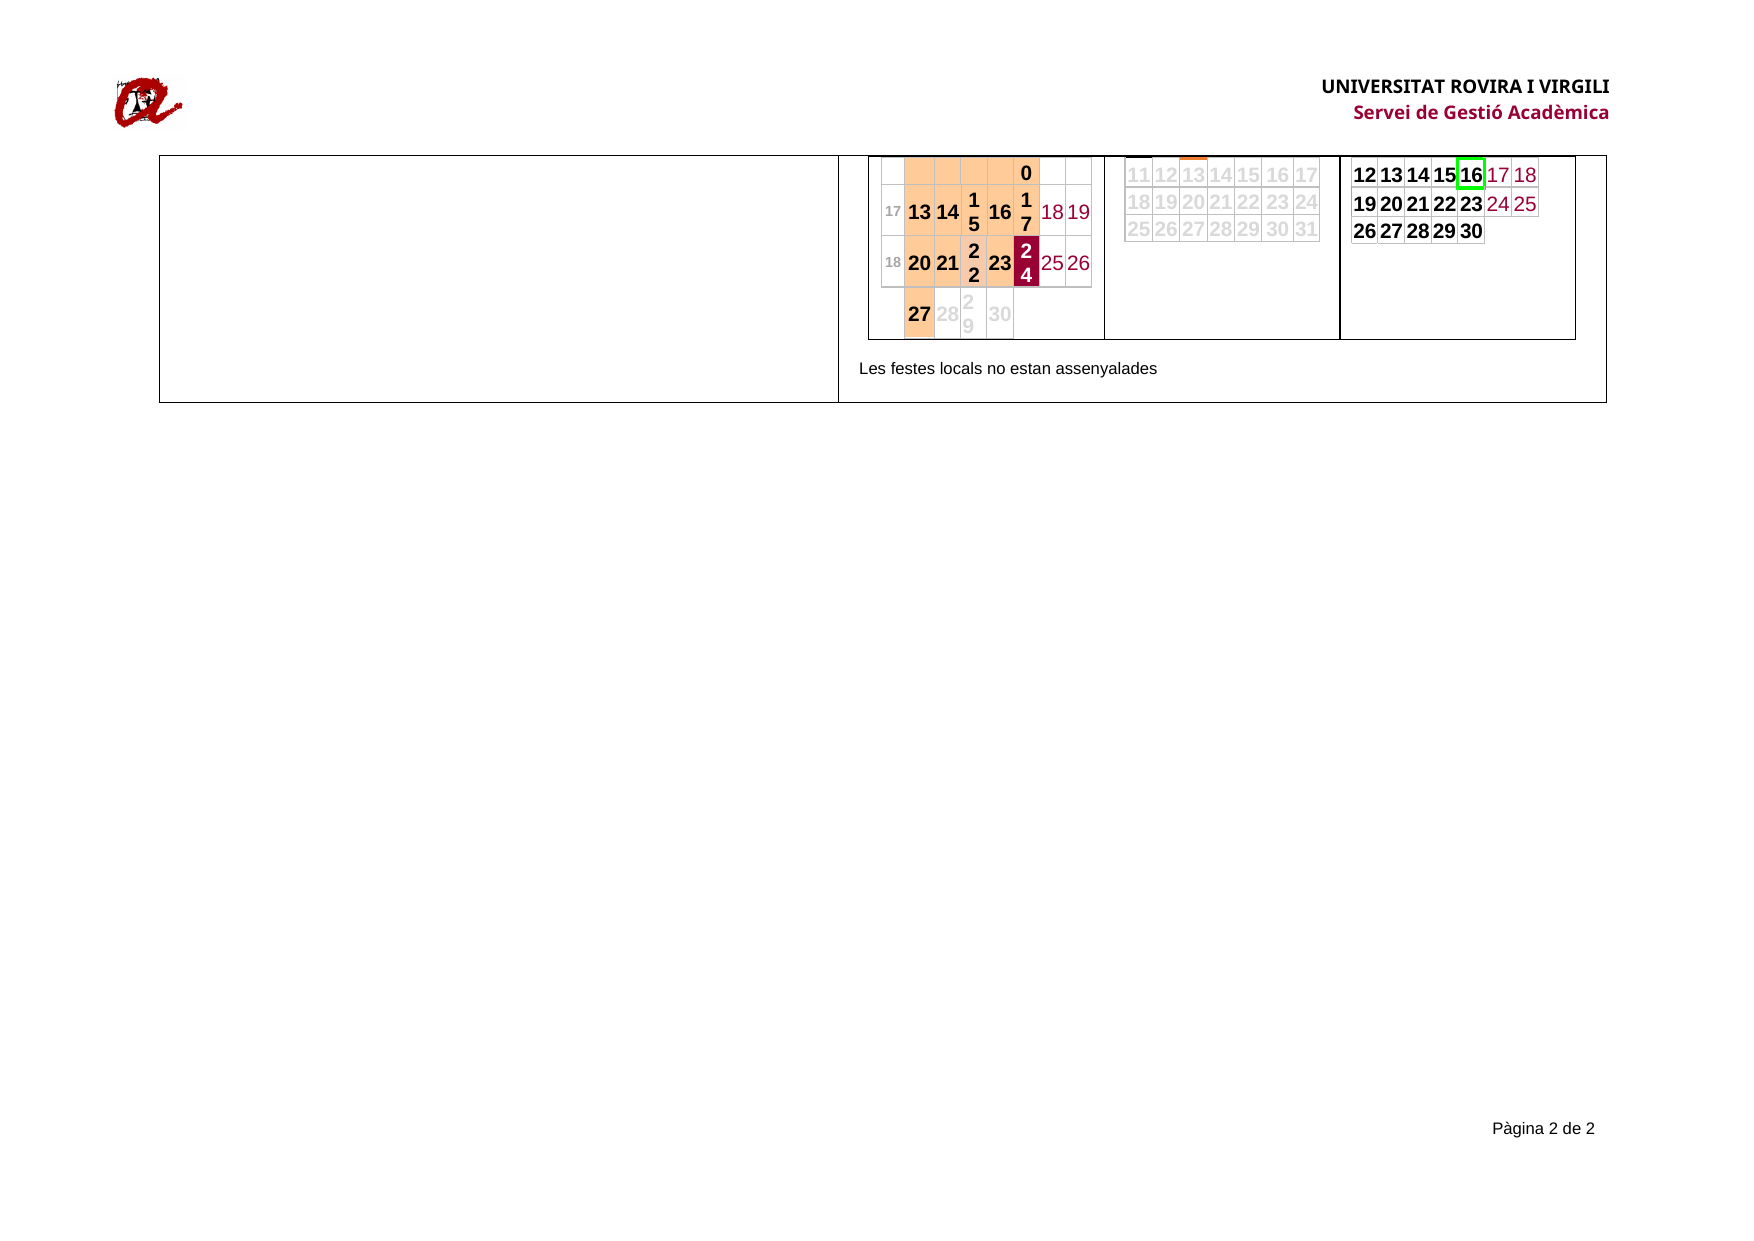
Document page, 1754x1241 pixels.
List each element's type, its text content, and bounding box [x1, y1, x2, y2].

table_cell Les festes locals no estan assenyalades [839, 156, 1606, 402]
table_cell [160, 156, 838, 402]
